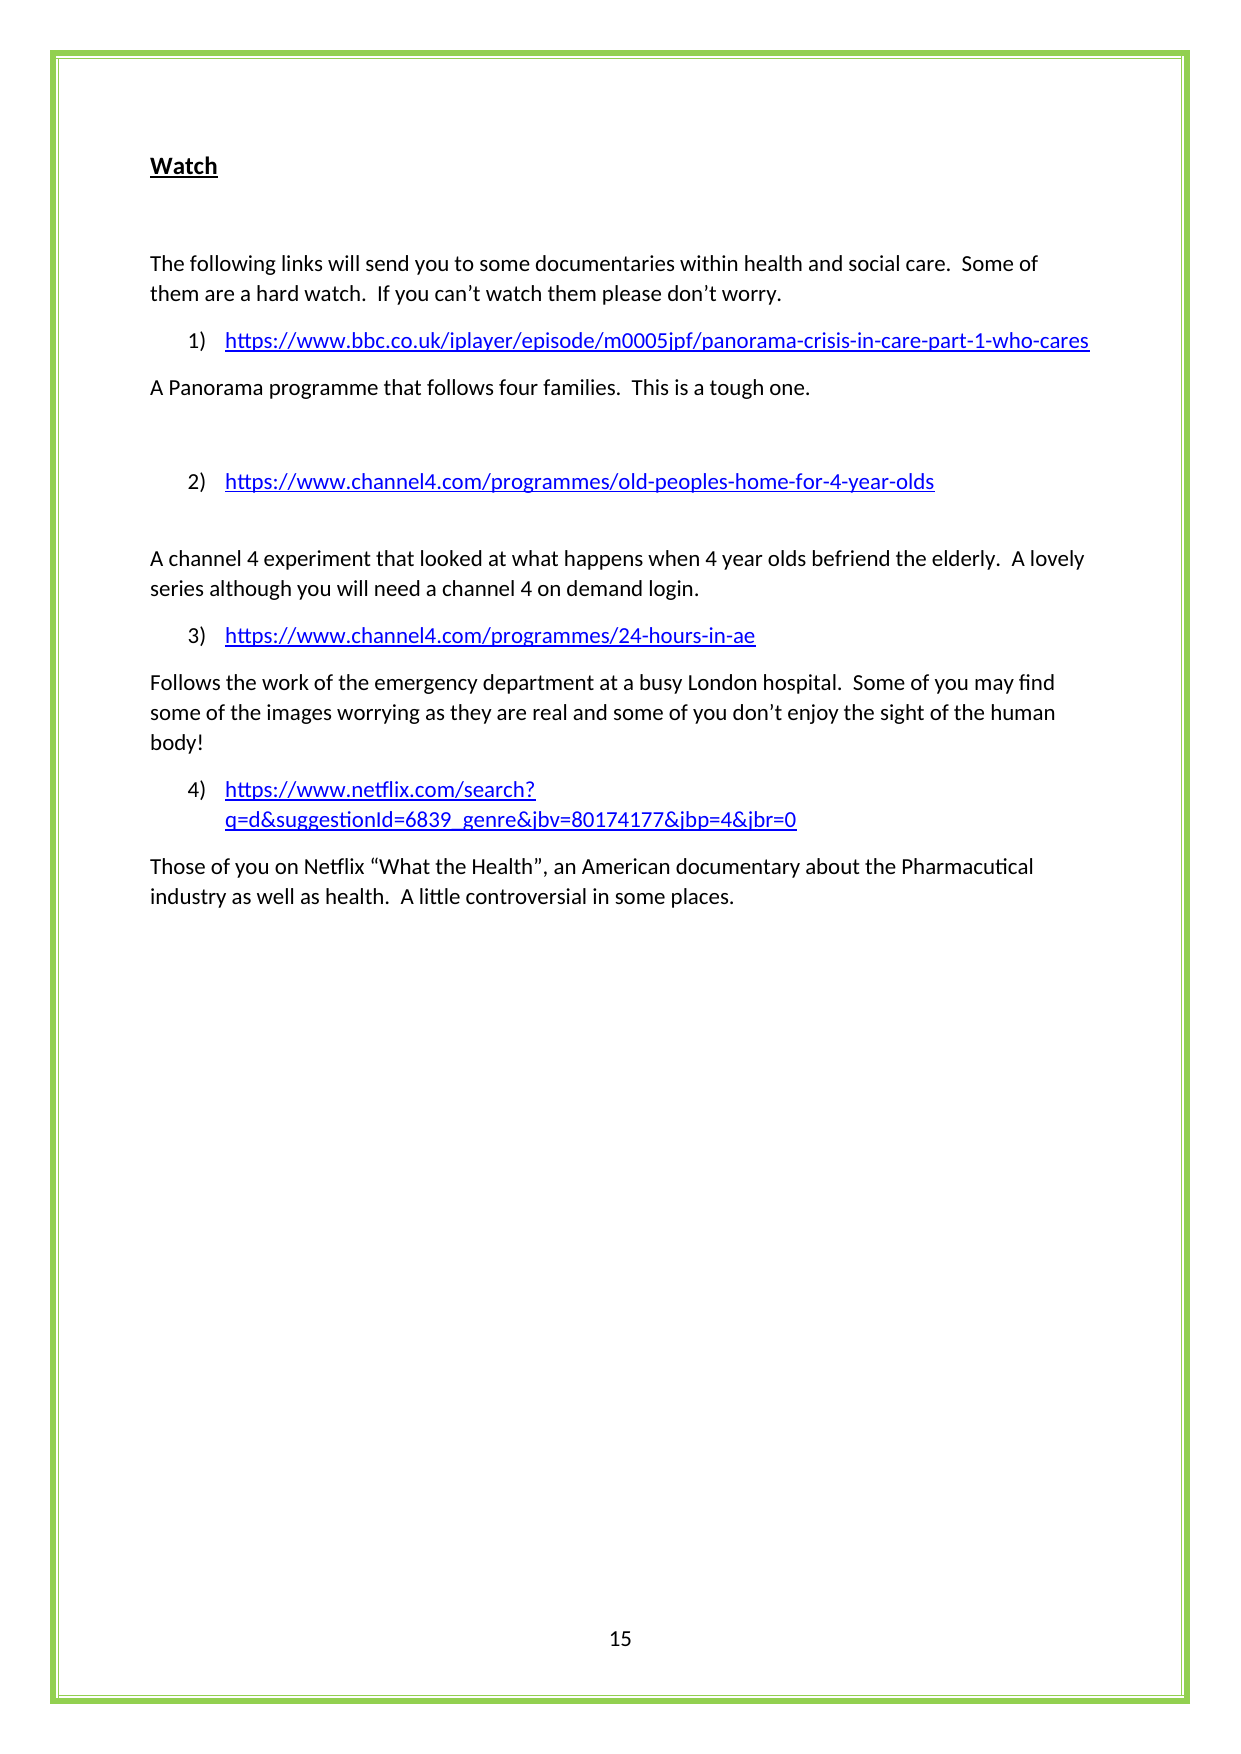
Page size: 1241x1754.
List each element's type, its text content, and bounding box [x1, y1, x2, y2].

list https://www.channel4.com/programmes/24-hours-in-ae [187, 621, 1090, 649]
list https://www.channel4.com/programmes/old-peoples-home-for-4-year-olds [187, 467, 1090, 495]
text A Panorama programme that follows four families. This is a tough one. [150, 373, 1090, 401]
list https://www.bbc.co.uk/iplayer/episode/m0005jpf/panorama-crisis-in-care-part-1-who-cares [187, 326, 1090, 354]
text Follows the work of the emergency department at a busy London hospital. Some of you may find some of the images worrying as they are real and some of you don’t enjoy the sight of the human body! [150, 668, 1090, 756]
text Watch [150, 150, 1090, 181]
text Those of you on Netflix “What the Health”, an American documentary about the Pharmacutical industry as well as health. A little controversial in some places. [150, 852, 1090, 911]
list https://www.netflix.com/search?q=d&suggestionId=6839_genre&jbv=80174177&jbp=4&jbr=0 [187, 775, 1090, 833]
text The following links will send you to some documentaries within health and social care. Some of them are a hard watch. If you can’t watch them please don’t worry. [150, 249, 1090, 307]
text A channel 4 experiment that looked at what happens when 4 year olds befriend the elderly. A lovely series although you will need a channel 4 on demand login. [150, 544, 1090, 602]
